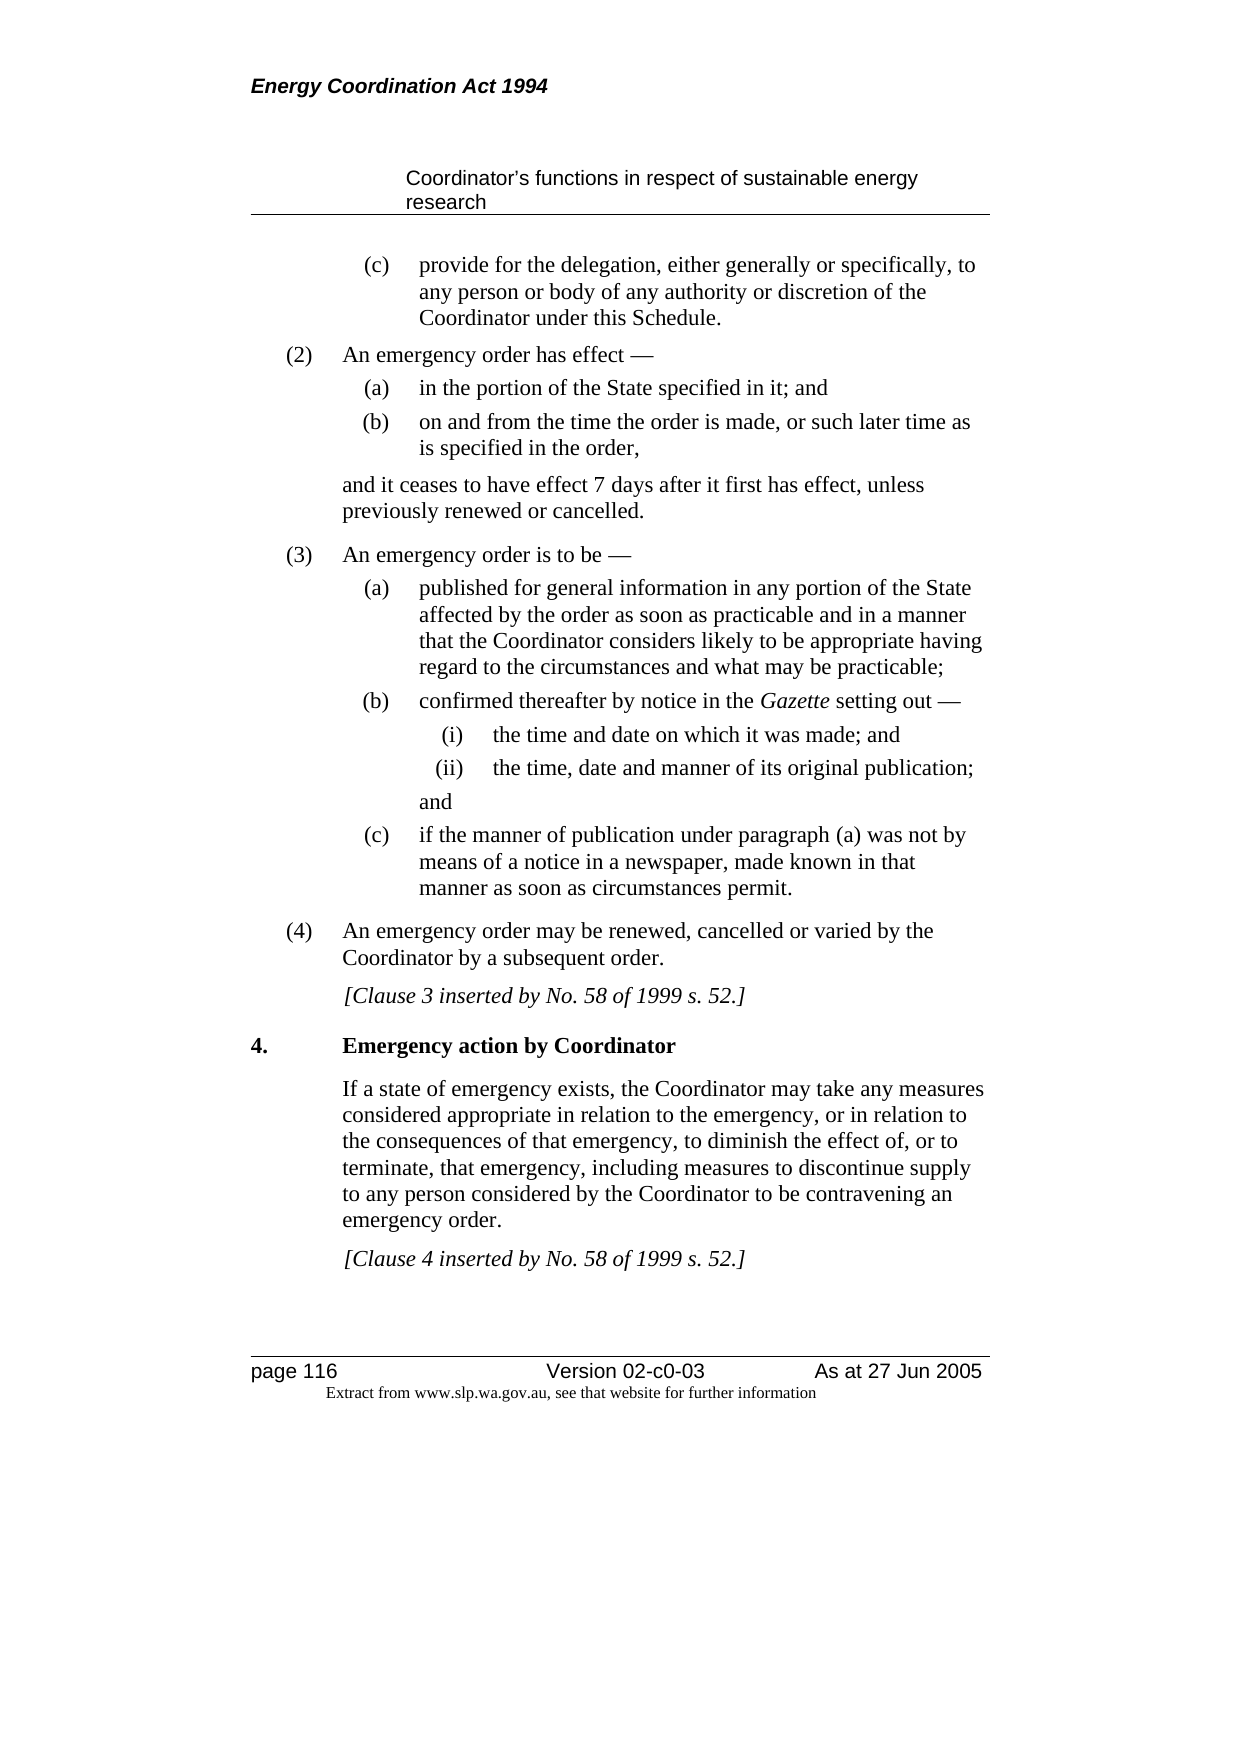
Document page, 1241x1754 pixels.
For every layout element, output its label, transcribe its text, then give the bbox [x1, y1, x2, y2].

text (3) An emergency order is to be — [251, 541, 990, 567]
text (2) An emergency order has effect — [251, 341, 990, 367]
text (i) the time and date on which it was made; and [251, 721, 990, 747]
text (a) published for general information in any portion of the State affected by the order as soon as practicable and in a manner that the Coordinator considers likely to be appropriate having regard to the circumstances and what may be practicable; [251, 574, 990, 680]
text (c) if the manner of publication under paragraph (a) was not by means of a notice in a newspaper, made known in that manner as soon as circumstances permit. [251, 822, 990, 901]
subtitle 4. Emergency action by Coordinator [251, 1032, 990, 1058]
text [Clause 4 inserted by No. 58 of 1999 s. 52.] [251, 1245, 990, 1272]
text (b) on and from the time the order is made, or such later time as is specified in the order, [251, 408, 990, 461]
text and it ceases to have effect 7 days after it first has effect, unless previously renewed or cancelled. [251, 471, 990, 524]
text (c) provide for the delegation, either generally or specifically, to any person or body of any authority or discretion of the Coordinator under this Schedule. [251, 251, 990, 330]
text [Clause 3 inserted by No. 58 of 1999 s. 52.] [251, 982, 990, 1009]
text and [251, 788, 990, 814]
text If a state of emergency exists, the Coordinator may take any measures considered appropriate in relation to the emergency, or in relation to the consequences of that emergency, to diminish the effect of, or to terminate, that emergency, including measures to discontinue supply to any person considered by the Coordinator to be contravening an emergency order. [251, 1075, 990, 1233]
text (b) confirmed thereafter by notice in the Gazette setting out — [251, 687, 990, 713]
text (ii) the time, date and manner of its original publication; [251, 754, 990, 781]
text (a) in the portion of the State specified in it; and [251, 374, 990, 401]
text (4) An emergency order may be renewed, cancelled or varied by the Coordinator by a subsequent order. [251, 917, 990, 970]
